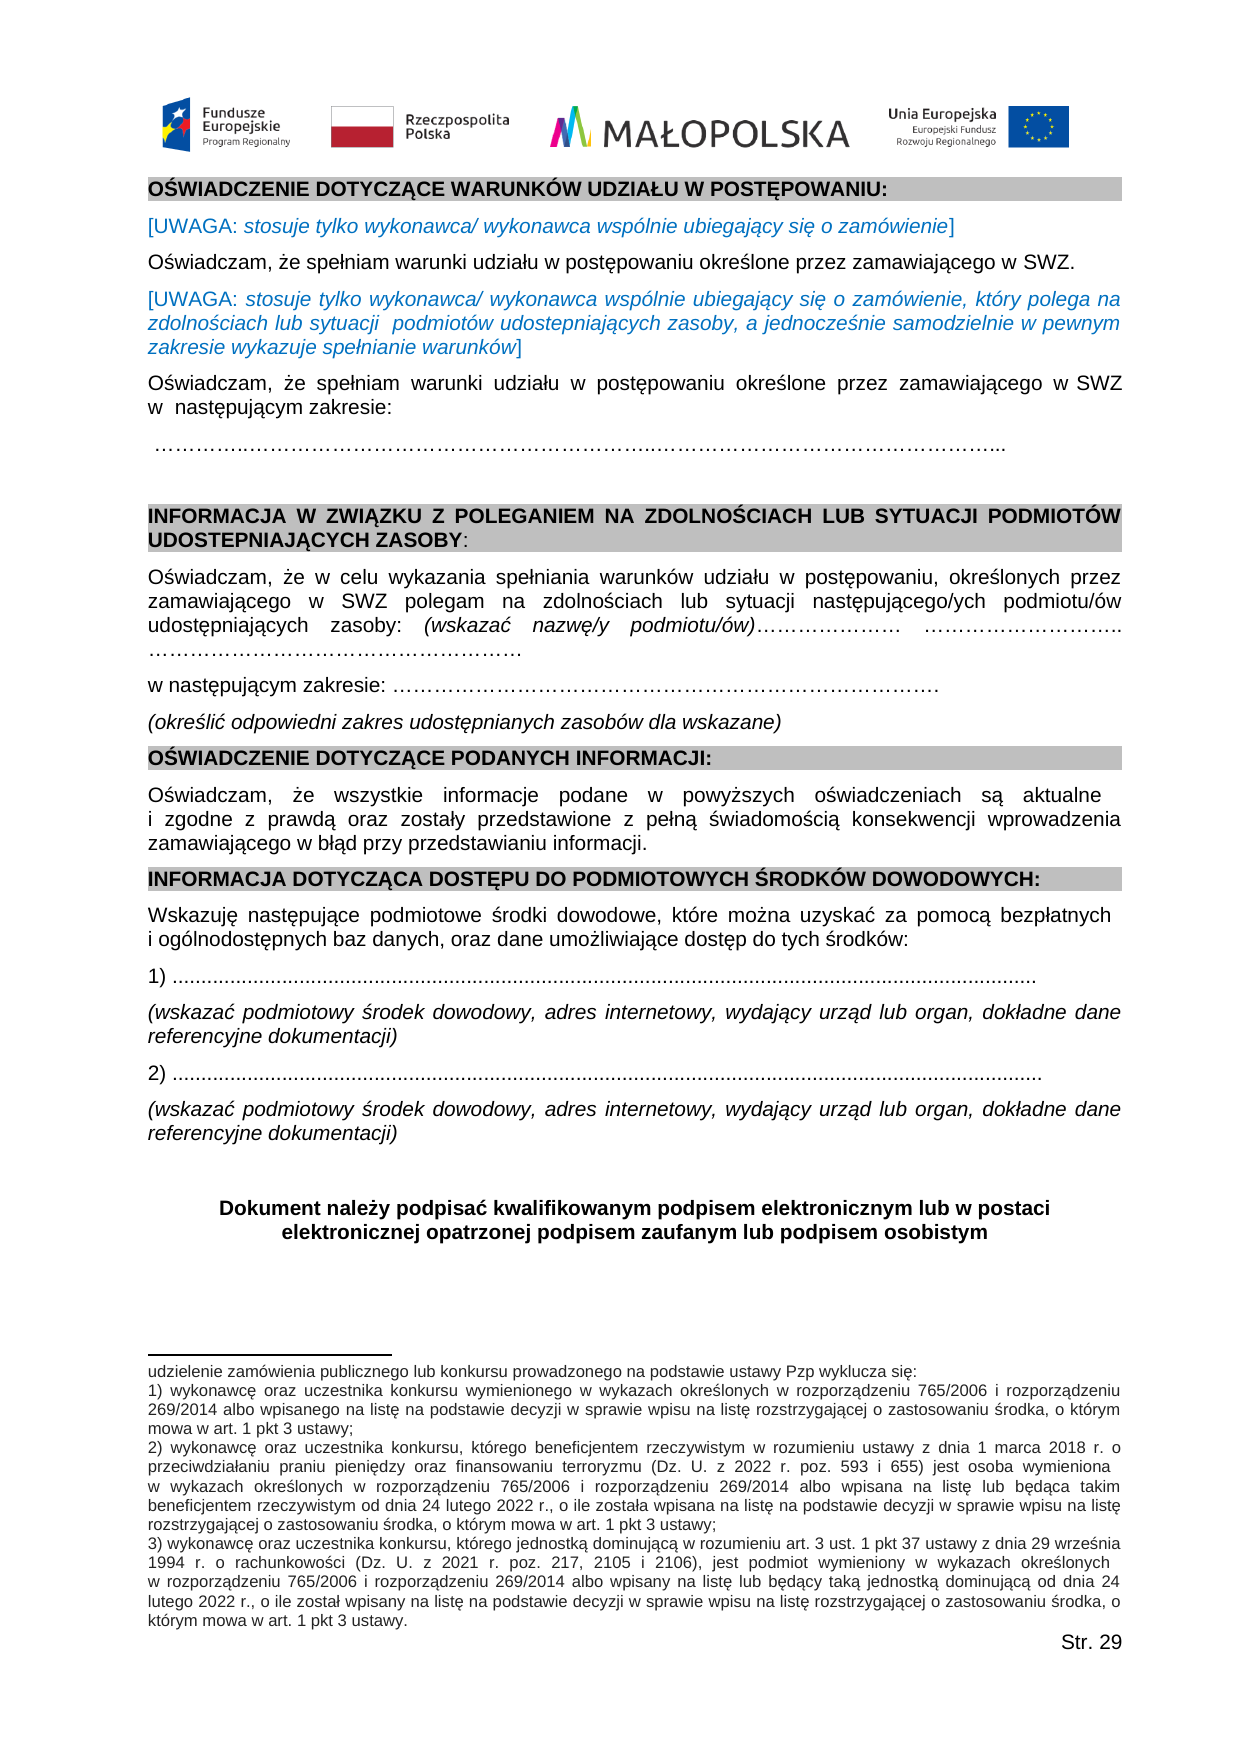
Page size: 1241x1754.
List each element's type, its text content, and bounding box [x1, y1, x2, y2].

text 1) ...................................................................................................................................................... [148, 964, 1122, 988]
text (wskazać podmiotowy środek dowodowy, adres internetowy, wydający urząd lub organ, dokładne dane referencyjne dokumentacji) [148, 1000, 1122, 1048]
text …………..…………………………………………………..…………………………………………... [148, 431, 1122, 455]
text Dokument należy podpisać kwalifikowanym podpisem elektronicznym lub w postaci elektronicznej opatrzonej podpisem zaufanym lub podpisem osobistym [148, 1196, 1122, 1244]
text Wskazuję następujące podmiotowe środki dowodowe, które można uzyskać za pomocą bezpłatnych i ogólnodostępnych baz danych, oraz dane umożliwiające dostęp do tych środków: [148, 903, 1122, 951]
text Oświadczam, że spełniam warunki udziału w postępowaniu określone przez zamawiającego w SWZ. [148, 250, 1122, 274]
text INFORMACJA DOTYCZĄCA DOSTĘPU DO PODMIOTOWYCH ŚRODKÓW DOWODOWYCH: [148, 867, 1122, 891]
text Oświadczam, że w celu wykazania spełniania warunków udziału w postępowaniu, określonych przez zamawiającego w SWZ polegam na zdolnościach lub sytuacji następującego/ych podmiotu/ów udostępniających zasoby: (wskazać nazwę/y podmiotu/ów)………………… ………………………..……………………………………………… [148, 565, 1122, 661]
text INFORMACJA W ZWIĄZKU Z POLEGANIEM NA ZDOLNOŚCIACH LUB SYTUACJI PODMIOTÓW UDOSTEPNIAJĄCYCH ZASOBY: [148, 504, 1122, 552]
text Oświadczam, że spełniam warunki udziału w postępowaniu określone przez zamawiającego w SWZ w następującym zakresie: [148, 371, 1122, 419]
text [UWAGA: stosuje tylko wykonawca/ wykonawca wspólnie ubiegający się o zamówienie] [148, 214, 1122, 238]
text 2) ....................................................................................................................................................... [148, 1061, 1122, 1084]
text Oświadczam, że wszystkie informacje podane w powyższych oświadczeniach są aktualne i zgodne z prawdą oraz zostały przedstawione z pełną świadomością konsekwencji wprowadzenia zamawiającego w błąd przy przedstawianiu informacji. [148, 782, 1122, 854]
text (wskazać podmiotowy środek dowodowy, adres internetowy, wydający urząd lub organ, dokładne dane referencyjne dokumentacji) [148, 1097, 1122, 1145]
text w następującym zakresie: ……………………………………………………………………. [148, 673, 1122, 697]
text (określić odpowiedni zakres udostępnianych zasobów dla wskazane) [148, 709, 1122, 733]
text OŚWIADCZENIE DOTYCZĄCE WARUNKÓW UDZIAŁU W POSTĘPOWANIU: [148, 177, 1122, 201]
text [UWAGA: stosuje tylko wykonawca/ wykonawca wspólnie ubiegający się o zamówienie, który polega na zdolnościach lub sytuacji podmiotów udostepniających zasoby, a jednocześnie samodzielnie w pewnym zakresie wykazuje spełnianie warunków] [148, 287, 1122, 358]
text OŚWIADCZENIE DOTYCZĄCE PODANYCH INFORMACJI: [148, 746, 1122, 770]
picture [147, 73, 1088, 168]
